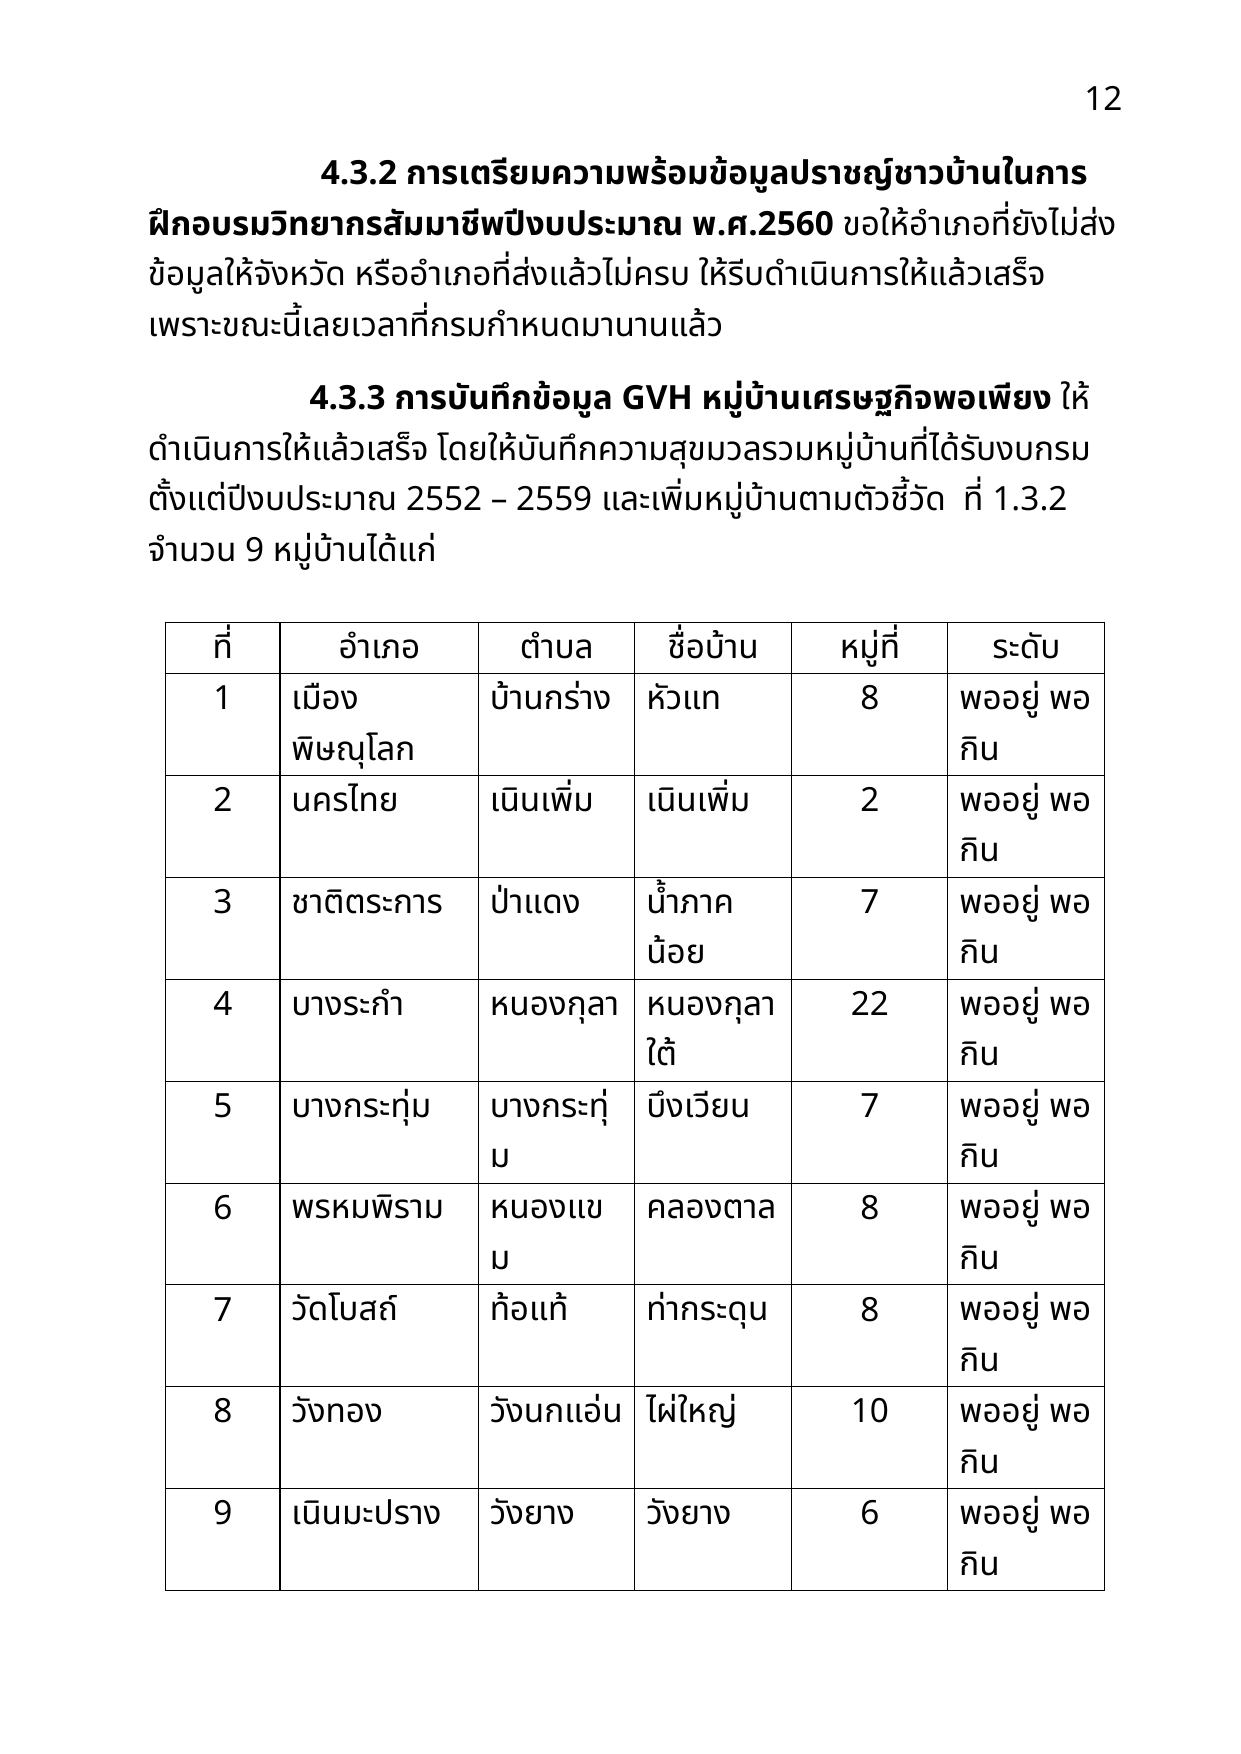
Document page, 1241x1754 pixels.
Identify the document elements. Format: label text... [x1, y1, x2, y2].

table_cell วังยาง [479, 1489, 634, 1590]
table_cell วังยาง [635, 1489, 791, 1590]
table_cell พออยู่ พอกิน [948, 1184, 1104, 1284]
table_cell นครไทย [281, 776, 478, 877]
table_cell 8 [166, 1387, 279, 1488]
table_cell เมืองพิษณุโลก [281, 674, 478, 775]
table_cell ป่าแดง [479, 878, 634, 979]
table_cell 6 [792, 1489, 947, 1590]
table_cell เนินมะปราง [281, 1489, 478, 1590]
table_cell พออยู่ พอกิน [948, 1082, 1104, 1182]
text 4.3.2 การเตรียมความพร้อมข้อมูลปราชญ์ชาวบ้านในการฝึกอบรมวิทยากรสัมมาชีพปีงบประมาณ พ.ศ.2560 ขอให้อำเภอที่ยังไม่ส่งข้อมูลให้จังหวัด หรืออำเภอที่ส่งแล้วไม่ครบ ให้รีบดำเนินการให้แล้วเสร็จ เพราะขณะนี้เลยเวลาที่กรมกำหนดมานานแล้ว [148, 149, 1122, 351]
table_cell 8 [792, 674, 947, 775]
table_header ชื่อบ้าน [635, 623, 791, 673]
table_cell 2 [792, 776, 947, 877]
table_cell 7 [792, 1082, 947, 1182]
table_cell 3 [166, 878, 279, 979]
table_cell พออยู่ พอกิน [948, 1285, 1104, 1386]
table_header ระดับ [948, 623, 1104, 673]
table_cell พออยู่ พอกิน [948, 674, 1104, 775]
table_cell หนองกุลาใต้ [635, 980, 791, 1081]
table_cell วังนกแอ่น [479, 1387, 634, 1488]
table_cell หัวแท [635, 674, 791, 775]
table_cell พออยู่ พอกิน [948, 980, 1104, 1081]
table_cell หนองแขม [479, 1184, 634, 1284]
table_cell ท้อแท้ [479, 1285, 634, 1386]
table_header หมู่ที่ [792, 623, 947, 673]
table_cell เนินเพิ่ม [479, 776, 634, 877]
table_cell พออยู่ พอกิน [948, 1489, 1104, 1590]
table_cell 10 [792, 1387, 947, 1488]
table_cell พออยู่ พอกิน [948, 878, 1104, 979]
table_cell 2 [166, 776, 279, 877]
table_cell 1 [166, 674, 279, 775]
table_cell 5 [166, 1082, 279, 1182]
table_cell 7 [792, 878, 947, 979]
table_cell บึงเวียน [635, 1082, 791, 1182]
table_cell วังทอง [281, 1387, 478, 1488]
table_cell 8 [792, 1285, 947, 1386]
table_cell พรหมพิราม [281, 1184, 478, 1284]
table_cell วัดโบสถ์ [281, 1285, 478, 1386]
table_cell บางกระทุ่ม [479, 1082, 634, 1182]
table_header ที่ [166, 623, 279, 673]
table_cell 22 [792, 980, 947, 1081]
table_cell บ้านกร่าง [479, 674, 634, 775]
table_header อำเภอ [281, 623, 478, 673]
table_cell 6 [166, 1184, 279, 1284]
table_cell 9 [166, 1489, 279, 1590]
table_cell พออยู่ พอกิน [948, 776, 1104, 877]
table_cell น้ำภาคน้อย [635, 878, 791, 979]
table_cell พออยู่ พอกิน [948, 1387, 1104, 1488]
table_cell 7 [166, 1285, 279, 1386]
table_cell ชาติตระการ [281, 878, 478, 979]
table_cell ไผ่ใหญ่ [635, 1387, 791, 1488]
table_cell ท่ากระดุน [635, 1285, 791, 1386]
table_cell บางระกำ [281, 980, 478, 1081]
table_cell บางกระทุ่ม [281, 1082, 478, 1182]
table_cell 4 [166, 980, 279, 1081]
table_cell 8 [792, 1184, 947, 1284]
table_cell คลองตาล [635, 1184, 791, 1284]
table_header ตำบล [479, 623, 634, 673]
text 4.3.3 การบันทึกข้อมูล GVH หมู่บ้านเศรษฐกิจพอเพียง ให้ดำเนินการให้แล้วเสร็จ โดยให้บันทึกความสุขมวลรวมหมู่บ้านที่ได้รับงบกรมตั้งแต่ปีงบประมาณ 2552 – 2559 และเพิ่มหมู่บ้านตามตัวชี้วัด ที่ 1.3.2 จำนวน 9 หมู่บ้านได้แก่ [148, 374, 1122, 576]
table_cell เนินเพิ่ม [635, 776, 791, 877]
table_cell หนองกุลา [479, 980, 634, 1081]
